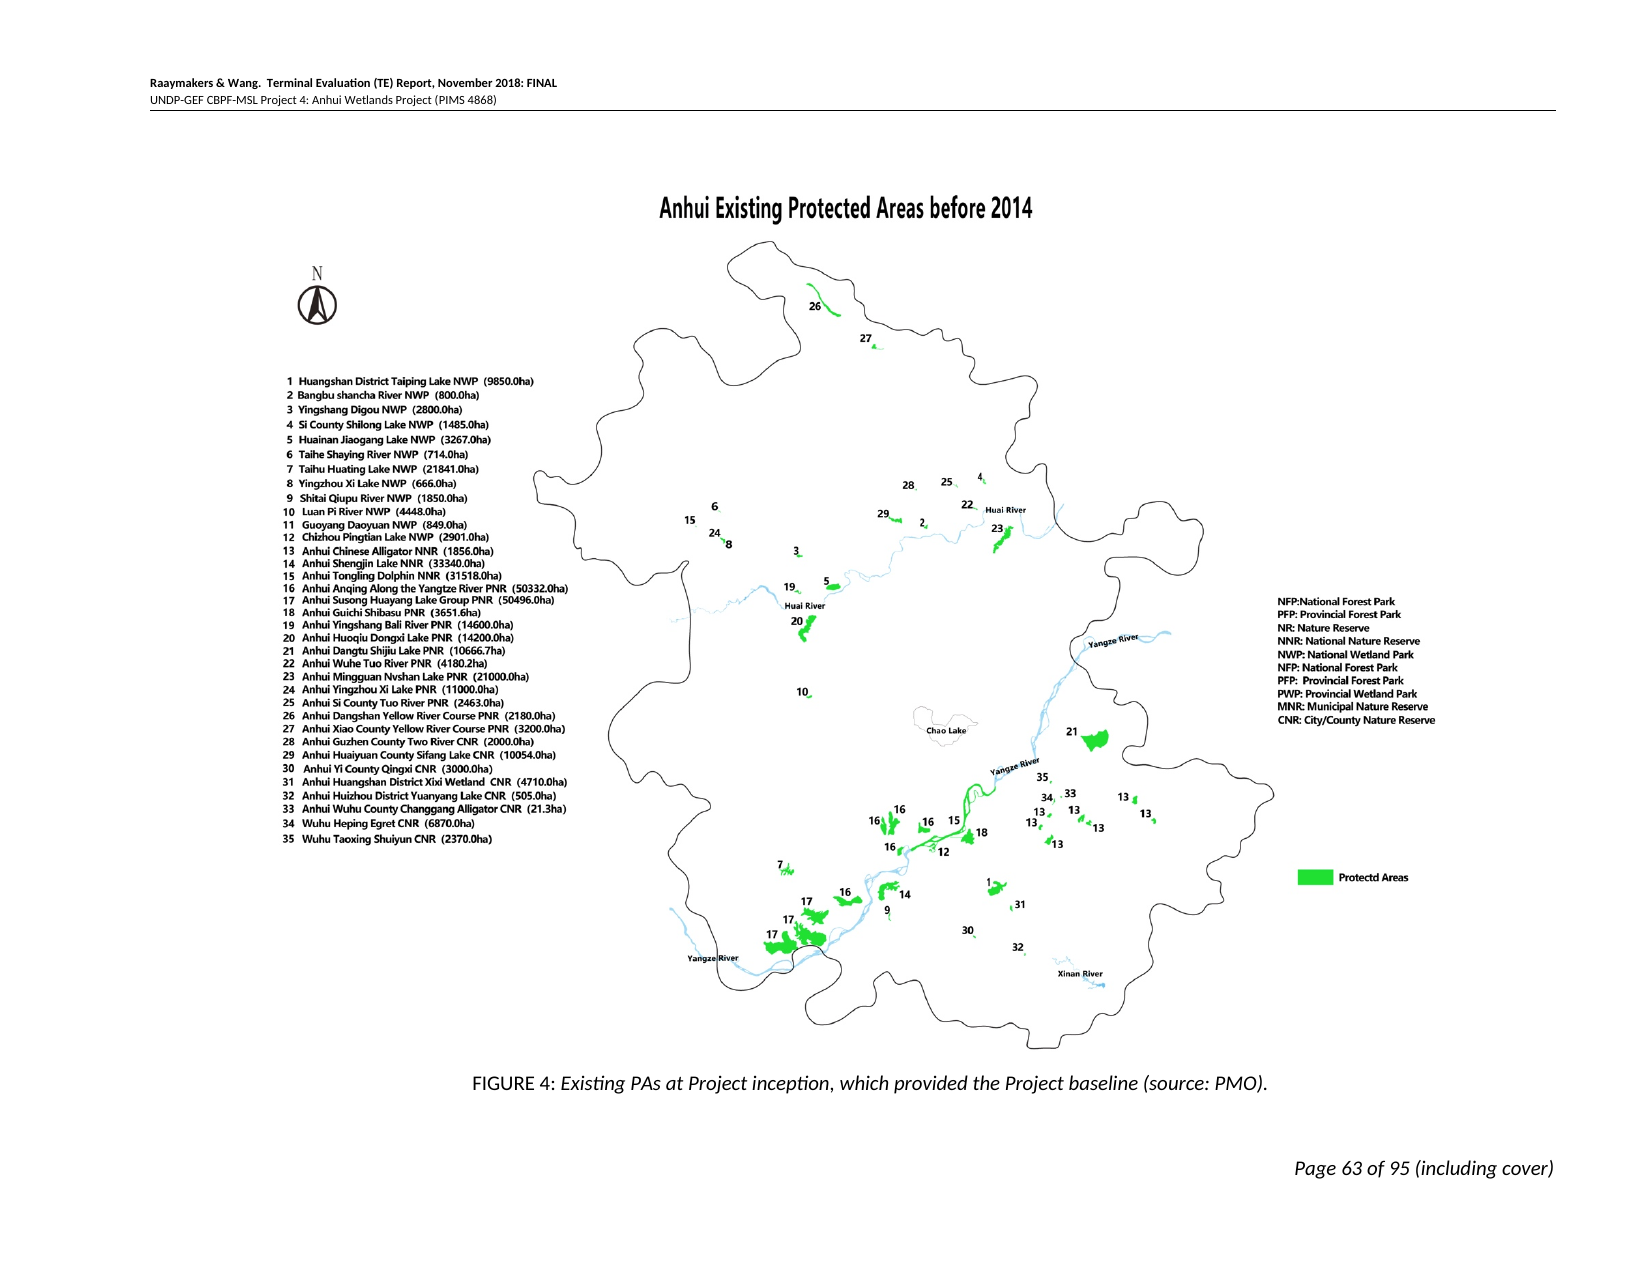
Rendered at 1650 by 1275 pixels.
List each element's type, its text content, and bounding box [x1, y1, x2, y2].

text FIGURE 4: Existing PAs at Project inception, which provided the Project baseline (source: PMO). [187, 1071, 1556, 1096]
picture [229, 173, 1492, 1067]
